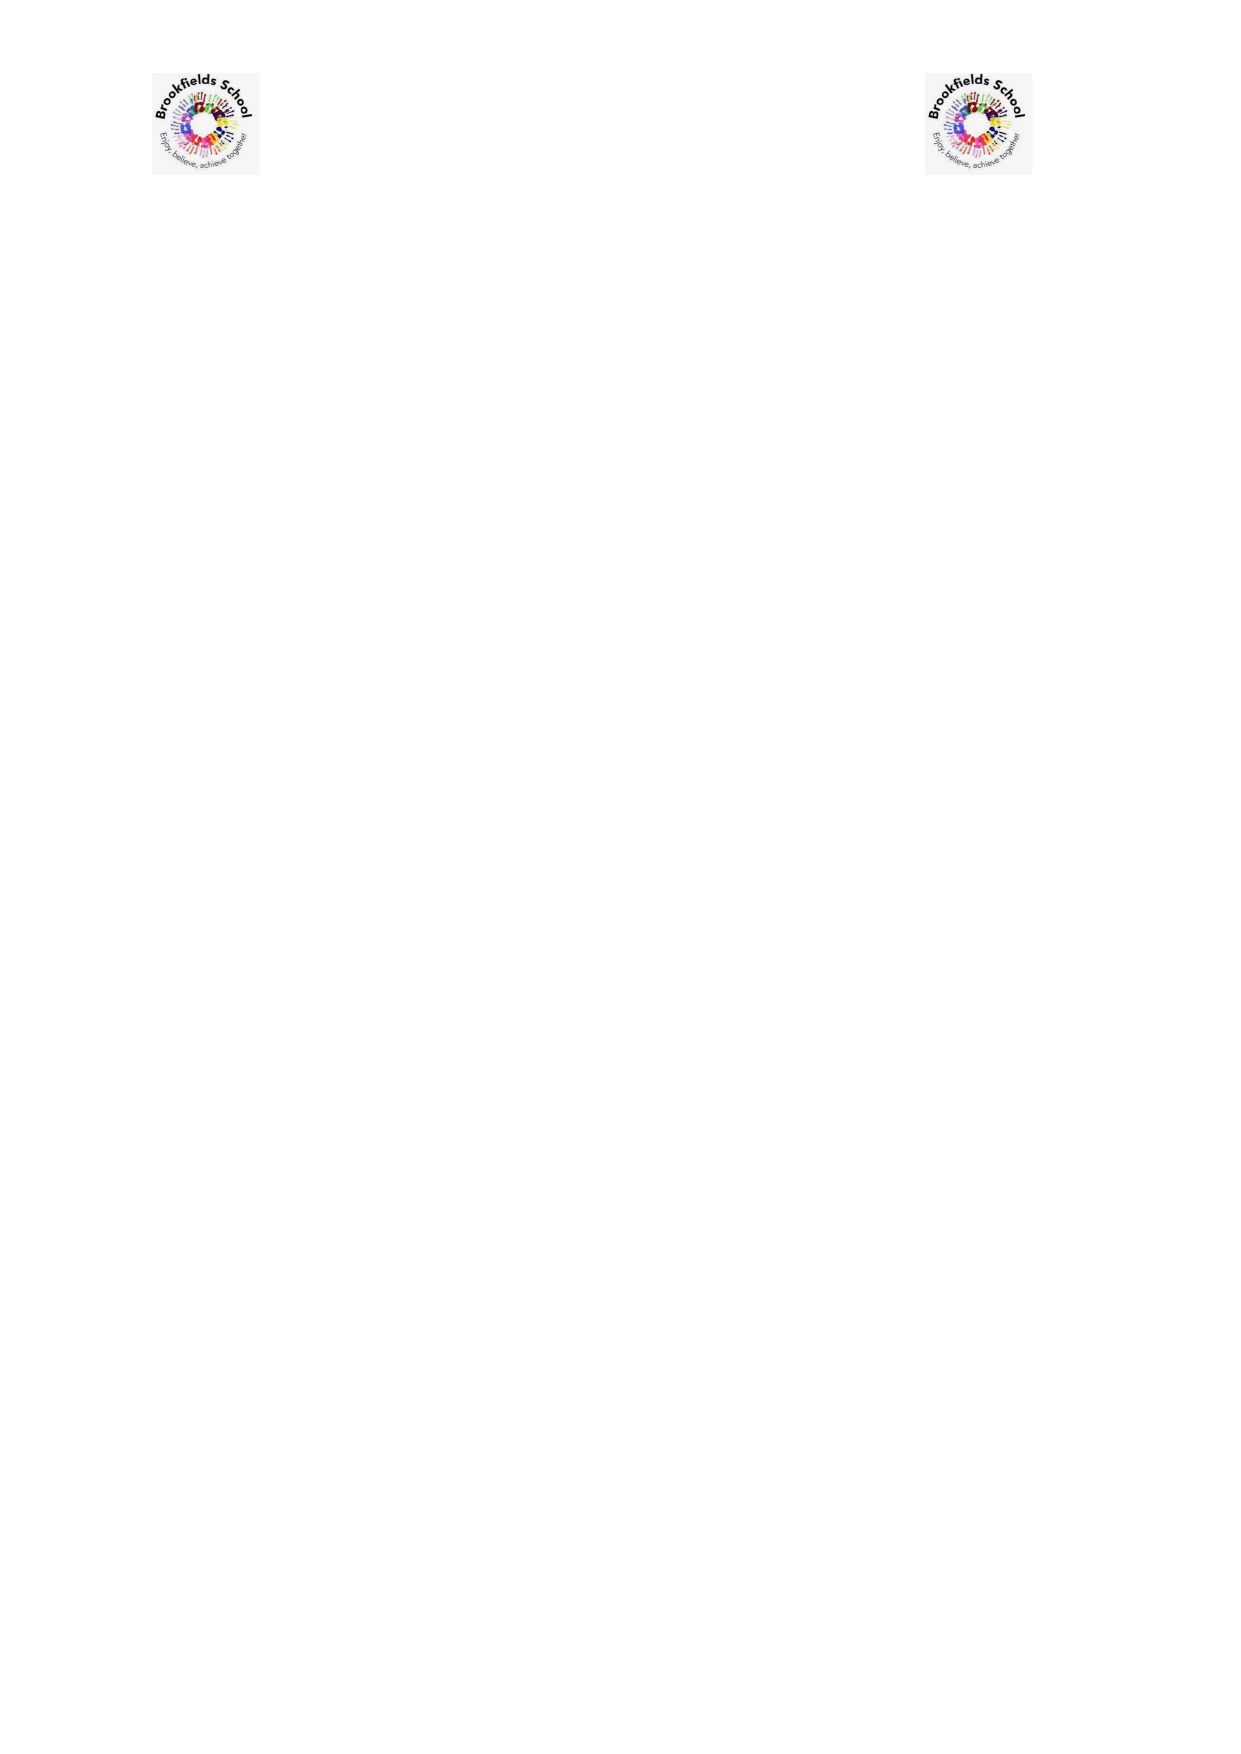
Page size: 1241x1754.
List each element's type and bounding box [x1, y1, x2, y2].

picture [150, 73, 262, 175]
picture [923, 73, 1035, 175]
